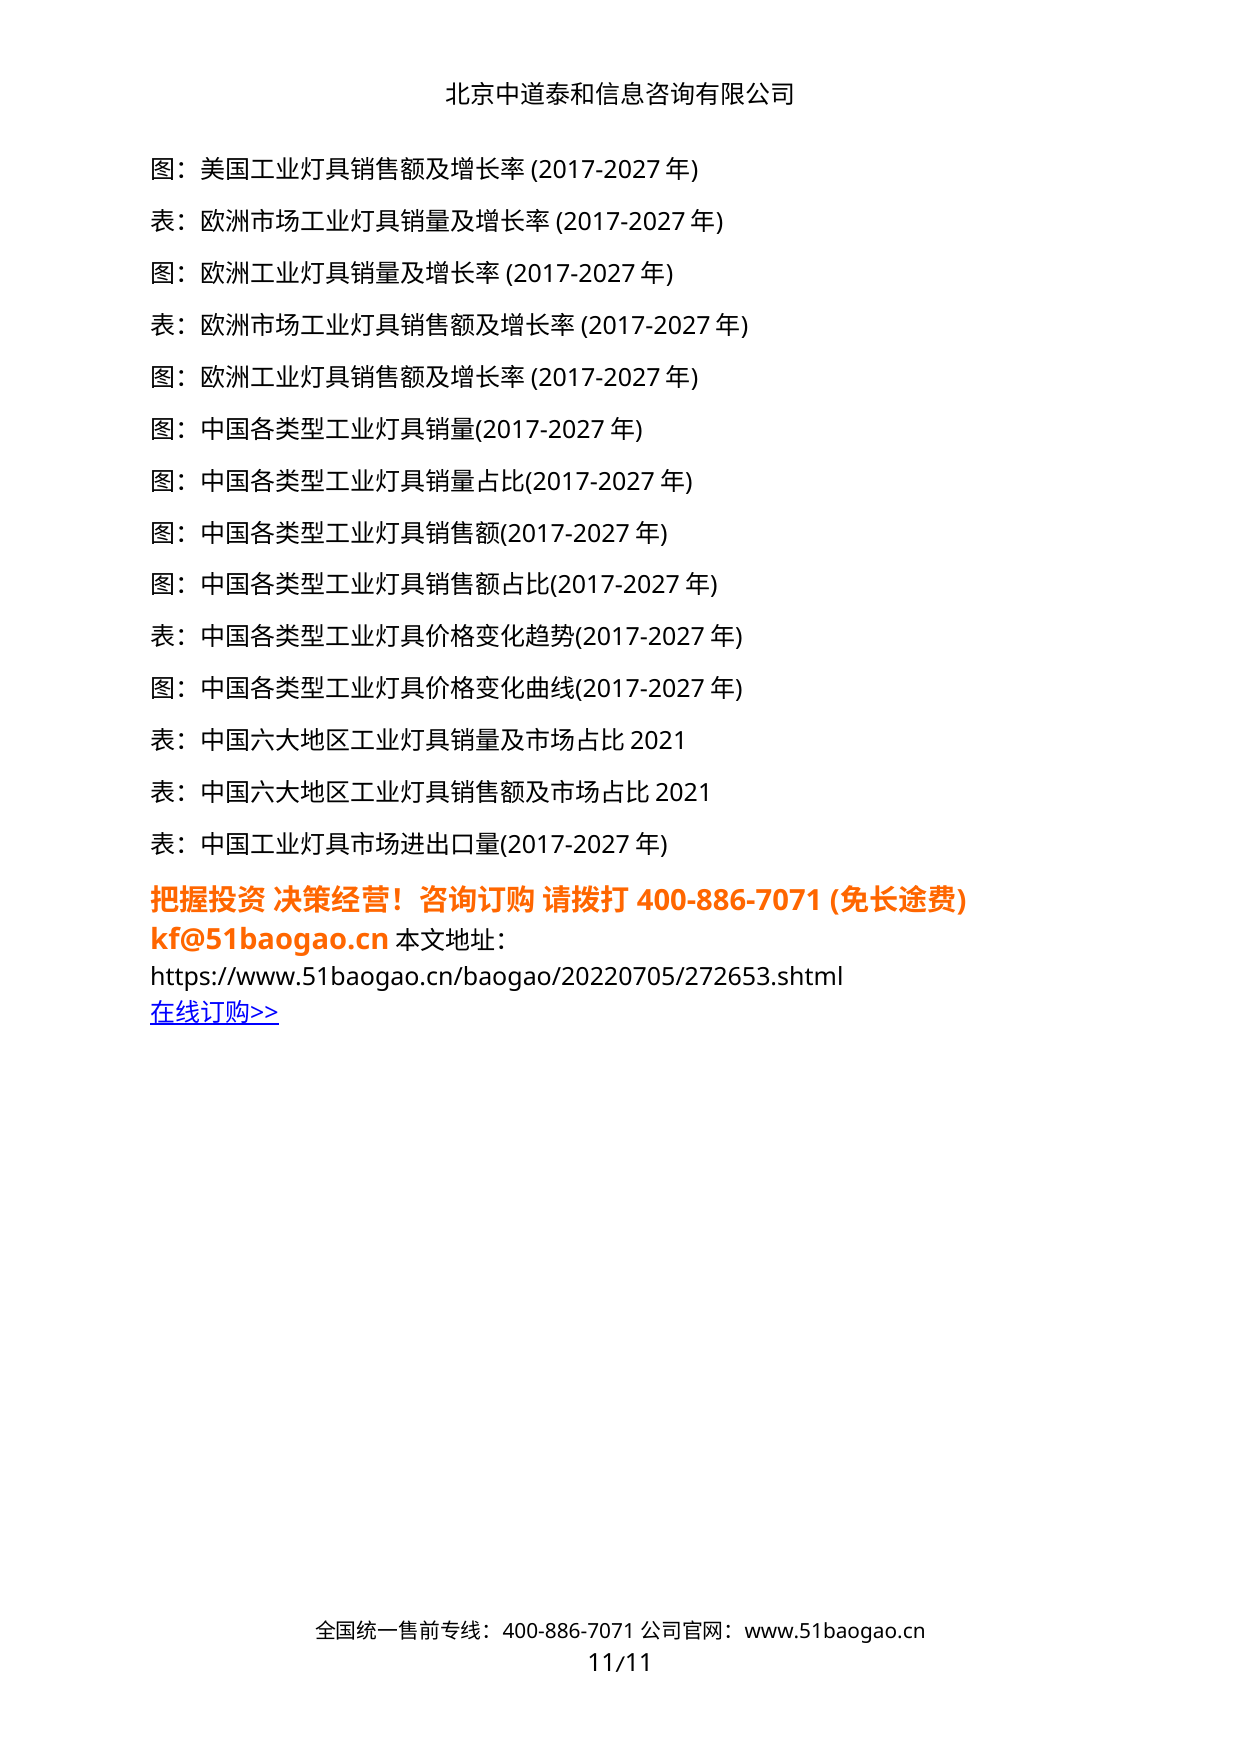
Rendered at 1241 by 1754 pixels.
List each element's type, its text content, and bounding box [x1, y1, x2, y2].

text 表：欧洲市场工业灯具销量及增长率 (2017-2027年) [150, 202, 1090, 238]
text 表：中国六大地区工业灯具销量及市场占比2021 [150, 721, 1090, 757]
text 把握投资 决策经营！咨询订购 请拨打 400-886-7071 (免长途费) kf@51baogao.cn本文地址：https://www.51baogao.cn/baogao/20220705/272653.shtml [150, 876, 1090, 992]
text 图：欧洲工业灯具销量及增长率 (2017-2027年) [150, 254, 1090, 290]
text 图：中国各类型工业灯具销量(2017-2027年) [150, 409, 1090, 446]
text 图：中国各类型工业灯具销售额占比(2017-2027年) [150, 565, 1090, 601]
text 表：欧洲市场工业灯具销售额及增长率 (2017-2027年) [150, 306, 1090, 342]
text 图：美国工业灯具销售额及增长率 (2017-2027年) [150, 150, 1090, 186]
text 表：中国六大地区工业灯具销售额及市场占比2021 [150, 772, 1090, 809]
text 图：欧洲工业灯具销售额及增长率 (2017-2027年) [150, 357, 1090, 394]
text 图：中国各类型工业灯具销售额(2017-2027年) [150, 513, 1090, 549]
text 表：中国工业灯具市场进出口量(2017-2027年) [150, 824, 1090, 861]
text 表：中国各类型工业灯具价格变化趋势(2017-2027年) [150, 617, 1090, 653]
text 图：中国各类型工业灯具价格变化曲线(2017-2027年) [150, 669, 1090, 705]
text 在线订购>> [150, 992, 1090, 1029]
text 图：中国各类型工业灯具销量占比(2017-2027年) [150, 461, 1090, 497]
